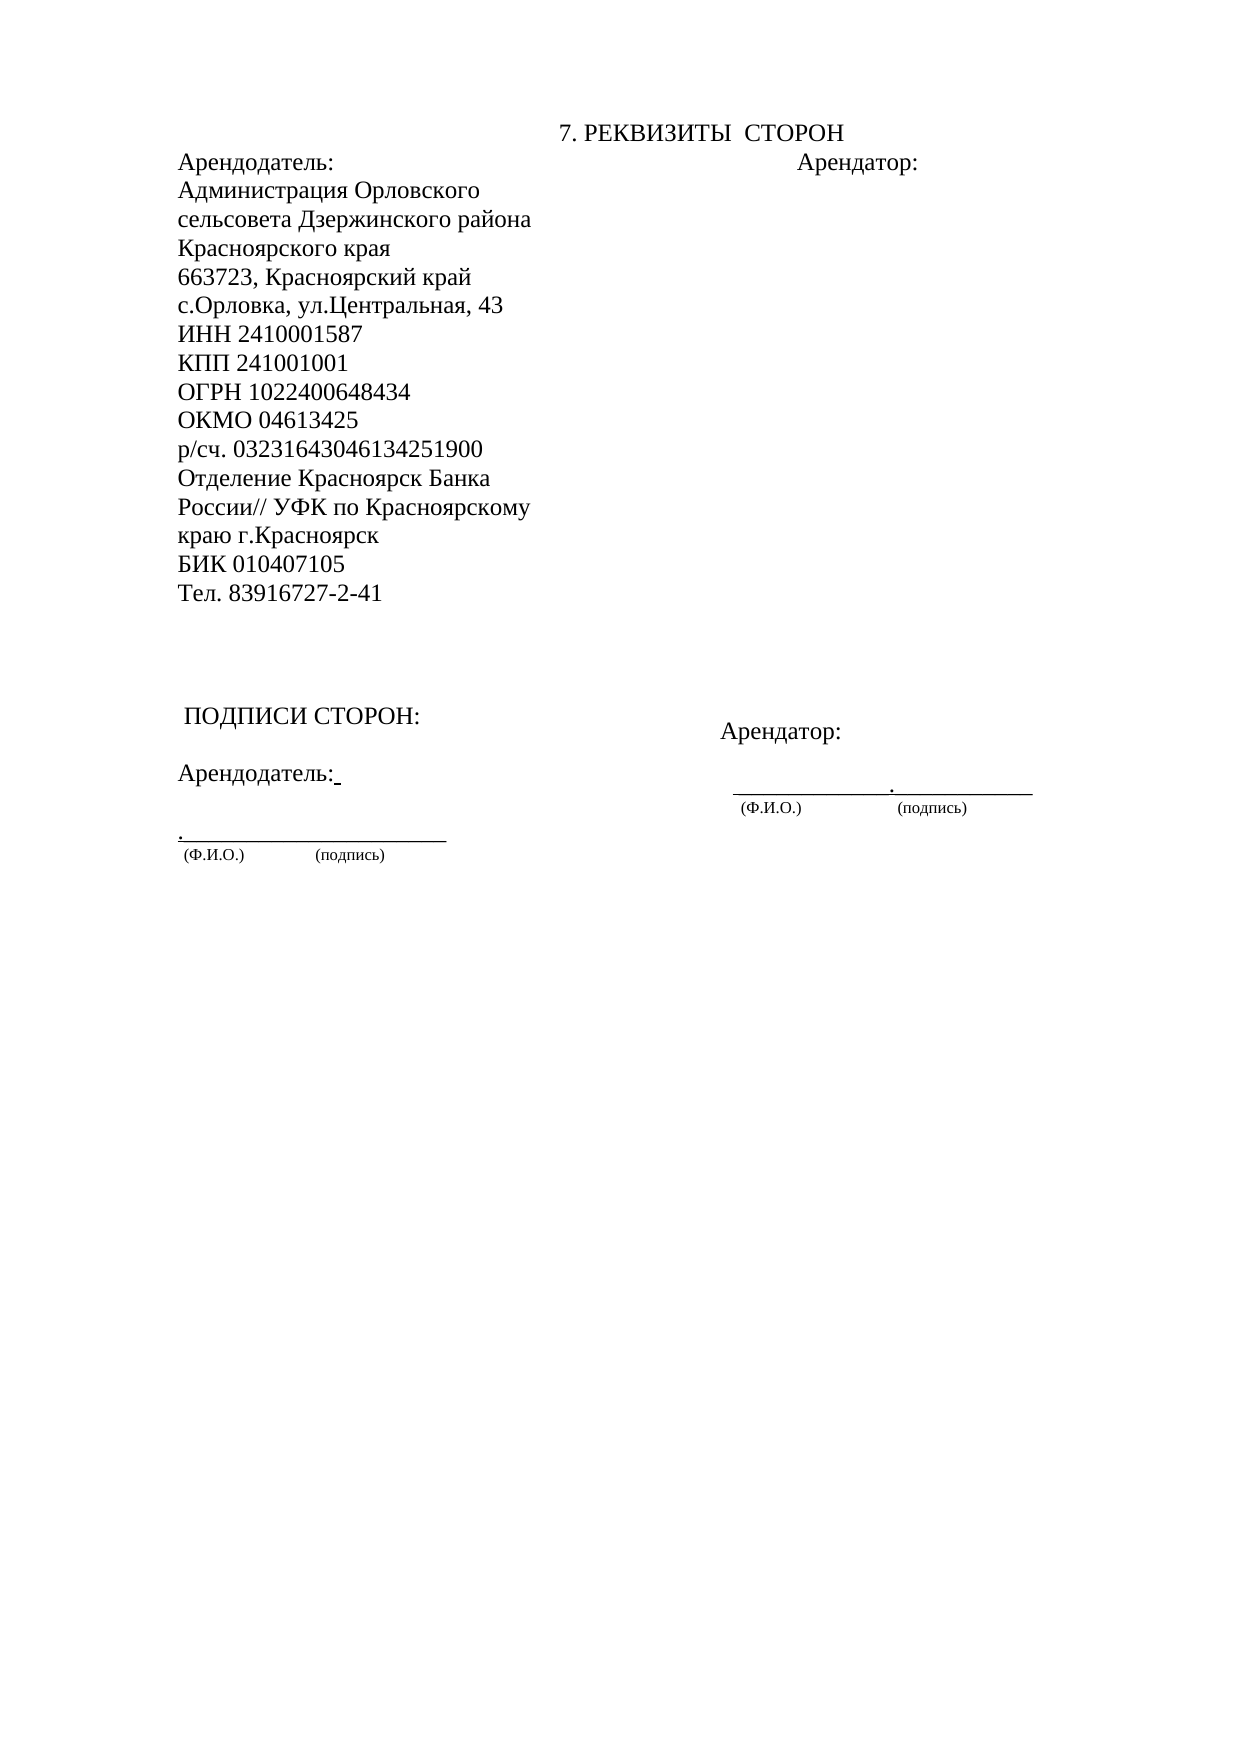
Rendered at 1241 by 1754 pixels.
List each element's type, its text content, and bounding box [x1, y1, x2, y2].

table_header Администрация Орловского сельсовета Дзержинского района Красноярского края 663723, Красноярский край с.Орловка, ул.Центральная, 43 ИНН 2410001587 КПП 241001001 ОГРН 1022400648434 ОКМО 04613425 р/сч. 03231643046134251900 Отделение Красноярск Банка России// УФК по Красноярскому краю г.Красноярск БИК 010407105 Тел. 83916727-2-41 ПОДПИСИ СТОРОН: Арендодатель: ._____________________ (Ф.И.О.) (подпись) [166, 176, 708, 888]
text Арендодатель: Арендатор: [177, 147, 1152, 176]
table_header Арендатор: ____________.___________ (Ф.И.О.) (подпись) [709, 176, 1180, 888]
text 7. РЕКВИЗИТЫ СТОРОН [177, 118, 1152, 147]
